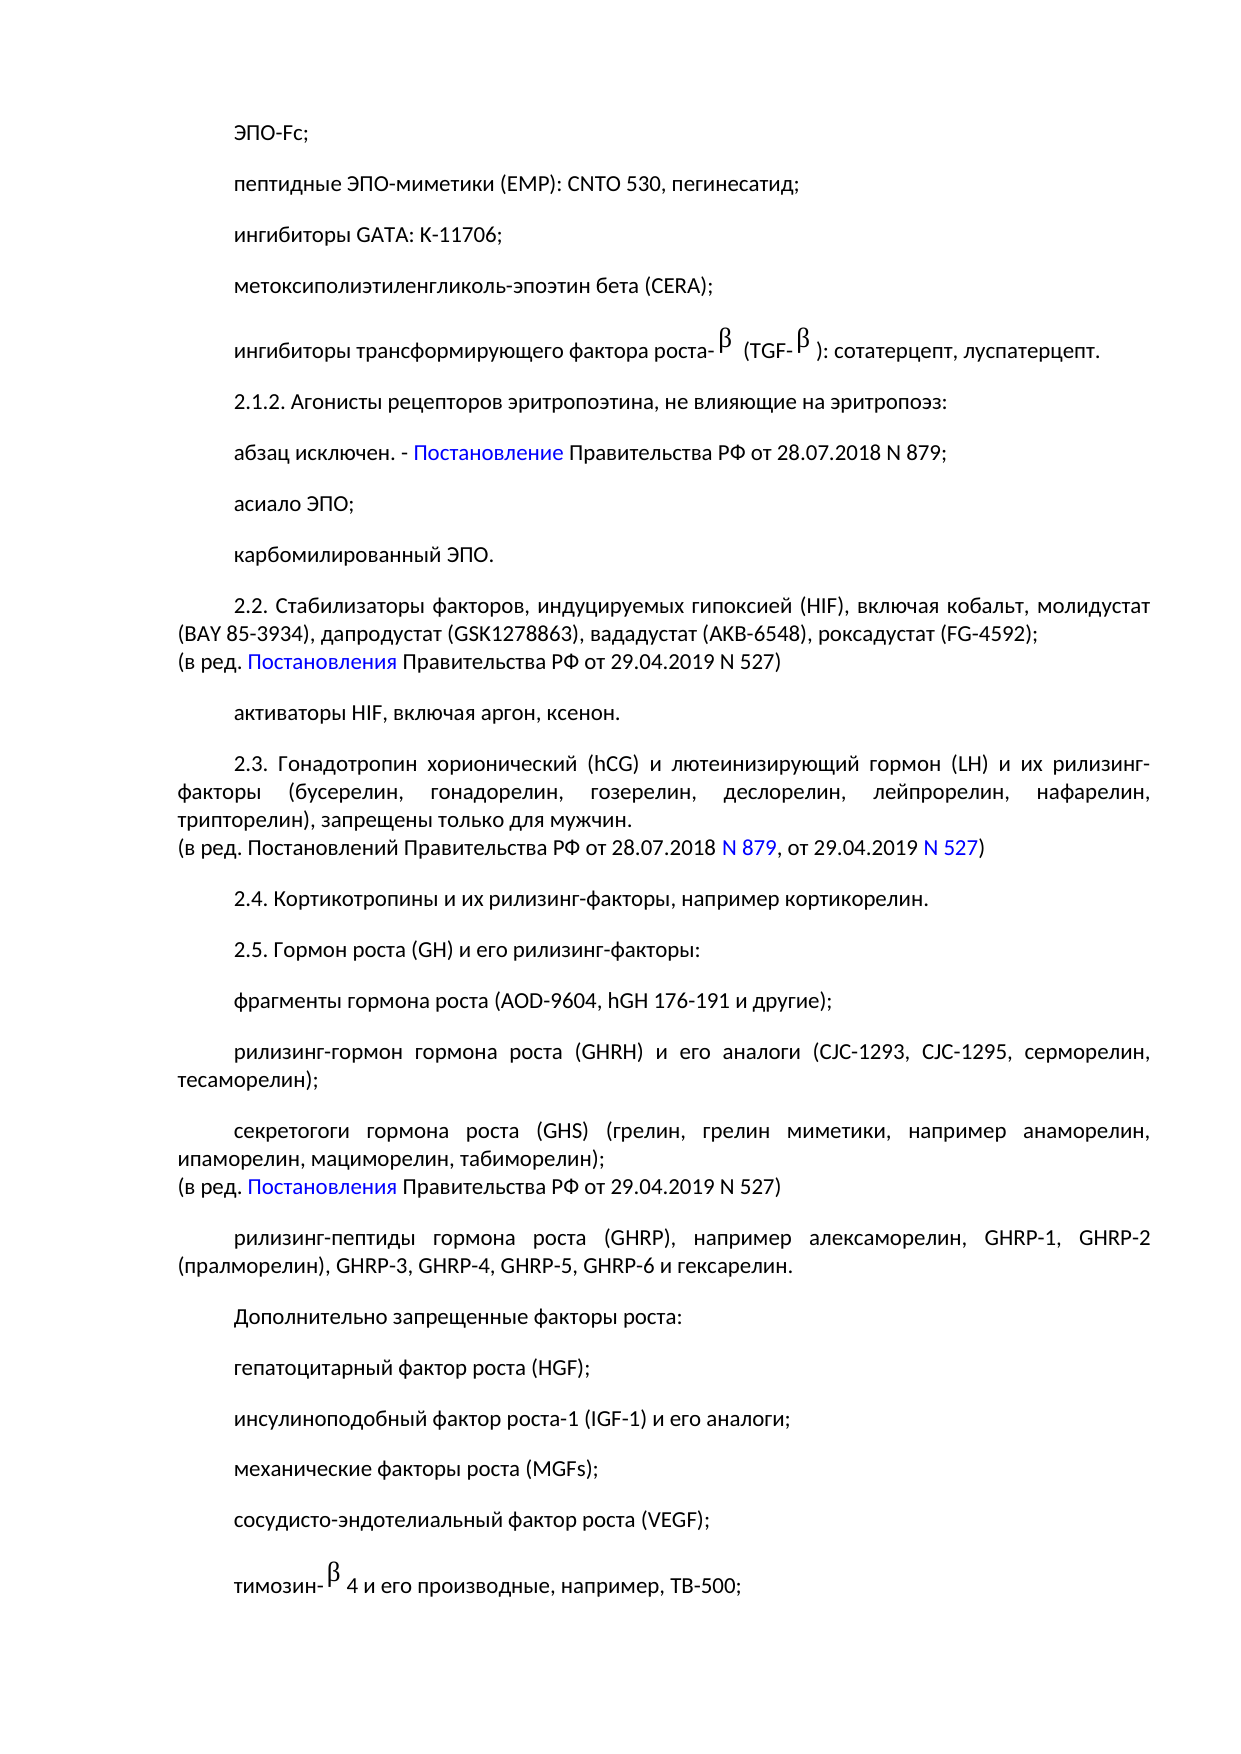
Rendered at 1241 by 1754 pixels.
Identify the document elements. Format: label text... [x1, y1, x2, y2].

text абзац исключен. - Постановление Правительства РФ от 28.07.2018 N 879; [177, 438, 1152, 466]
text 2.3. Гонадотропин хорионический (hCG) и лютеинизирующий гормон (LH) и их рилизинг-факторы (бусерелин, гонадорелин, гозерелин, деслорелин, лейпрорелин, нафарелин, трипторелин), запрещены только для мужчин. [177, 749, 1152, 833]
text ЭПО-Fc; [177, 118, 1152, 146]
text асиало ЭПО; [177, 489, 1152, 517]
text 2.1.2. Агонисты рецепторов эритропоэтина, не влияющие на эритропоэз: [177, 387, 1152, 415]
text карбомилированный ЭПО. [177, 540, 1152, 568]
text сосудисто-эндотелиальный фактор роста (VEGF); [177, 1506, 1152, 1533]
text ингибиторы GATA: K-11706; [177, 220, 1152, 248]
text рилизинг-пептиды гормона роста (GHRP), например алексаморелин, GHRP-1, GHRP-2 (пралморелин), GHRP-3, GHRP-4, GHRP-5, GHRP-6 и гексарелин. [177, 1223, 1152, 1279]
text (в ред. Постановления Правительства РФ от 29.04.2019 N 527) [177, 1172, 1152, 1200]
text инсулиноподобный фактор роста-1 (IGF-1) и его аналоги; [177, 1404, 1152, 1432]
text секретогоги гормона роста (GHS) (грелин, грелин миметики, например анаморелин, ипаморелин, мациморелин, табиморелин); [177, 1116, 1152, 1172]
text тимозин-4 и его производные, например, ТВ-500; [177, 1556, 1152, 1599]
text гепатоцитарный фактор роста (HGF); [177, 1353, 1152, 1381]
text 2.4. Кортикотропины и их рилизинг-факторы, например кортикорелин. [177, 884, 1152, 912]
text Дополнительно запрещенные факторы роста: [177, 1302, 1152, 1330]
text метоксиполиэтиленгликоль-эпоэтин бета (CERA); [177, 271, 1152, 299]
text фрагменты гормона роста (AOD-9604, hGH 176-191 и другие); [177, 986, 1152, 1014]
text рилизинг-гормон гормона роста (GHRH) и его аналоги (CJC-1293, CJC-1295, серморелин, тесаморелин); [177, 1037, 1152, 1093]
text механические факторы роста (MGFs); [177, 1454, 1152, 1483]
text (в ред. Постановления Правительства РФ от 29.04.2019 N 527) [177, 647, 1152, 675]
text (в ред. Постановлений Правительства РФ от 28.07.2018 N 879, от 29.04.2019 N 527) [177, 833, 1152, 861]
text активаторы HIF, включая аргон, ксенон. [177, 698, 1152, 726]
text 2.2. Стабилизаторы факторов, индуцируемых гипоксией (HIF), включая кобальт, молидустат (BAY 85-3934), дапродустат (GSK1278863), вададустат (AKB-6548), роксадустат (FG-4592); [177, 591, 1152, 647]
text пептидные ЭПО-миметики (EMP): CNTO 530, пегинесатид; [177, 169, 1152, 197]
text 2.5. Гормон роста (GH) и его рилизинг-факторы: [177, 935, 1152, 963]
text ингибиторы трансформирующего фактора роста- (TGF-): сотатерцепт, луспатерцепт. [177, 322, 1152, 364]
